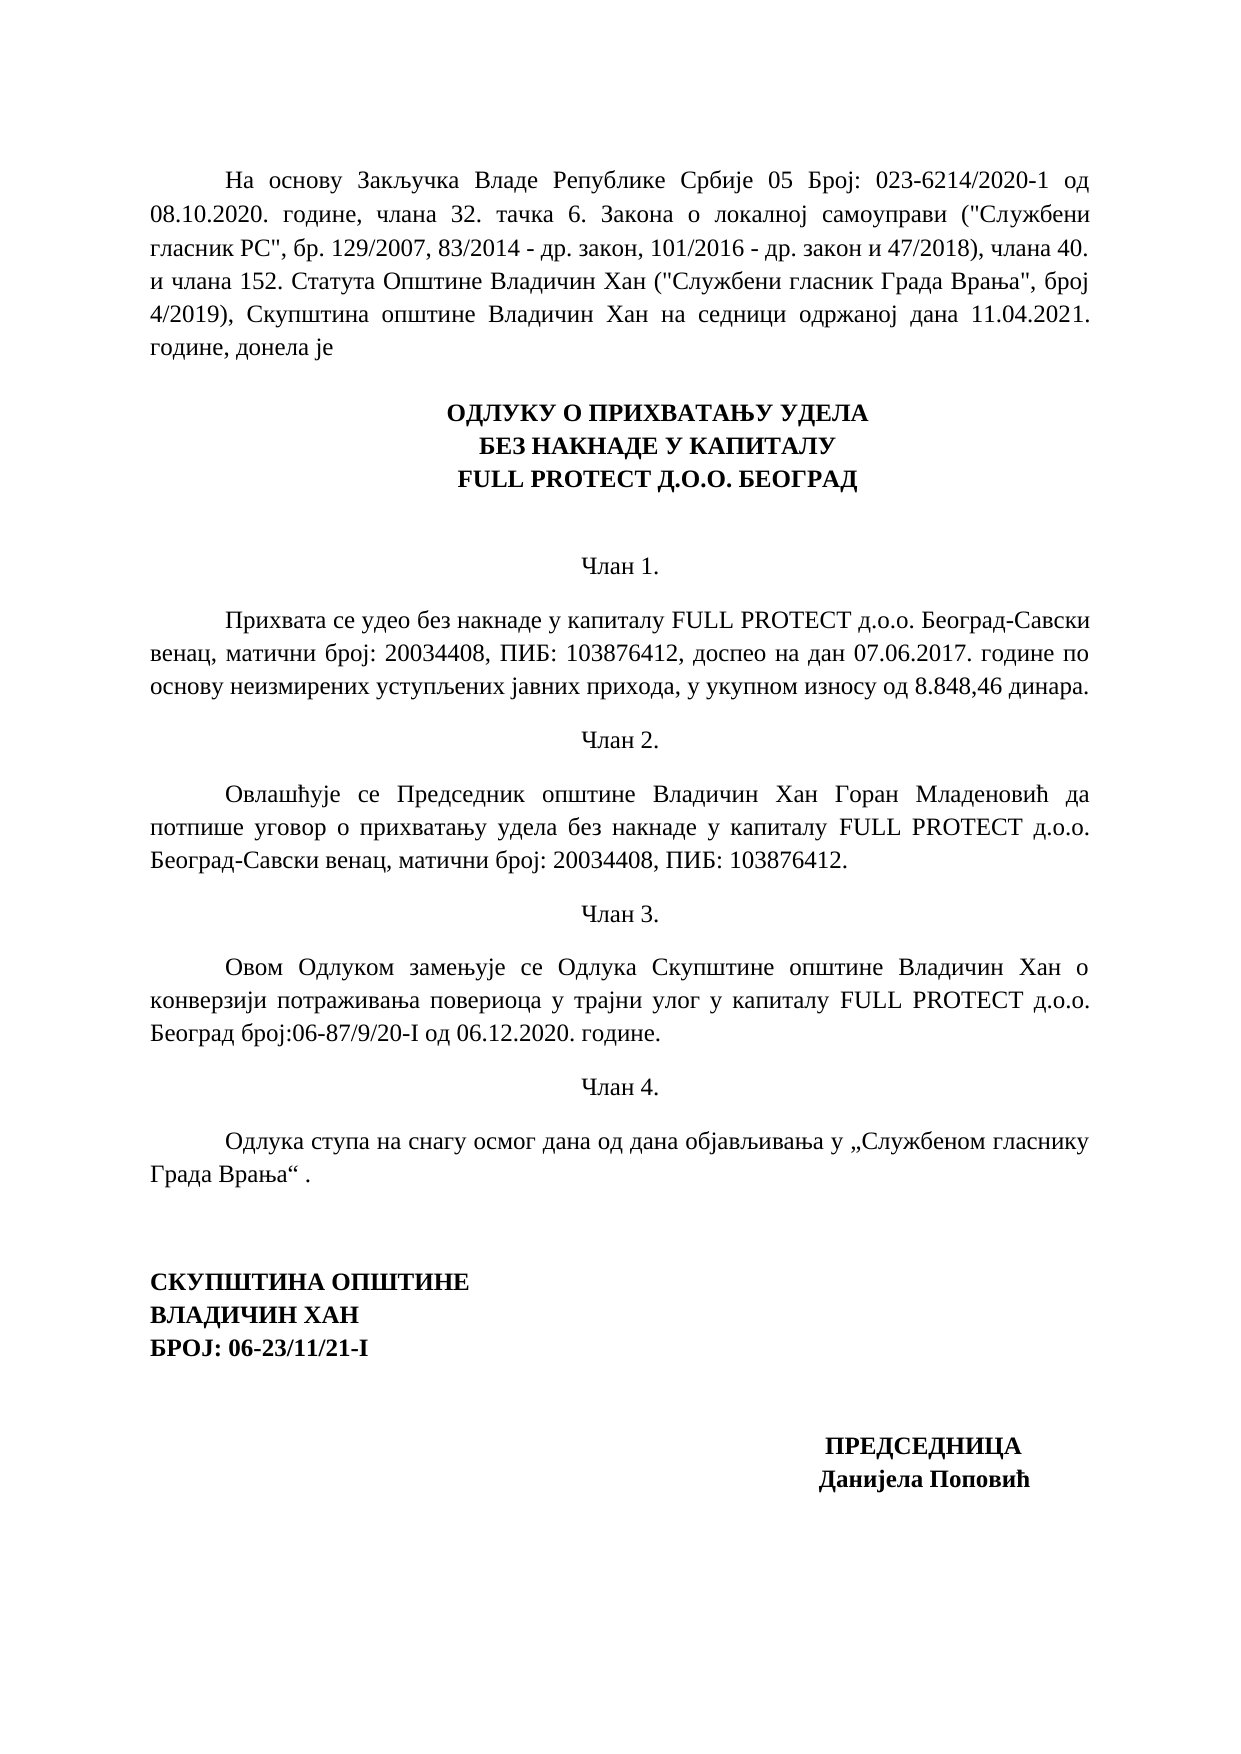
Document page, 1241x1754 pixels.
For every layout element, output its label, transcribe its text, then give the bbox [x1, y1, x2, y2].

text СКУПШТИНА ОПШТИНЕ [150, 1267, 1090, 1296]
text Прихвата се удео без накнаде у капиталу FULL PROTECT д.о.о. Београд-Савски венац, матични број: 20034408, ПИБ: 103876412, доспео на дан 07.06.2017. године по основу неизмирених уступљених јавних прихода, у укупном износу од 8.848,46 динара. [150, 605, 1090, 700]
text FULL PROTECT Д.О.О. БЕОГРАД [150, 464, 1090, 493]
text ПРЕДСЕДНИЦА [150, 1399, 1090, 1460]
text БРОЈ: 06-23/11/21-I [150, 1333, 1090, 1362]
text БЕЗ НАКНАДЕ У КАПИТАЛУ [150, 431, 1090, 460]
text Овом Одлуком замењује се Одлука Скупштине општине Владичин Хан о конверзији потраживања повериоца у трајни улог у капиталу FULL PROTECT д.о.о. Београд број:06-87/9/20-I од 06.12.2020. године. [150, 952, 1090, 1047]
text Одлука ступа на снагу осмог дана од дана објављивања у „Службеном гласнику Града Врања“ . [150, 1126, 1090, 1188]
text Овлашћује се Председник општине Владичин Хан Горан Младеновић да потпише уговор о прихватању удела без накнаде у капиталу FULL PROTECT д.о.о. Београд-Савски венац, матични број: 20034408, ПИБ: 103876412. [150, 779, 1090, 873]
text Члан 4. [150, 1072, 1090, 1101]
text Данијела Поповић [750, 1464, 1090, 1493]
text ВЛАДИЧИН ХАН [150, 1300, 1090, 1329]
text Члан 1. [150, 551, 1090, 580]
text ОДЛУКУ О ПРИХВАТАЊУ УДЕЛА [150, 398, 1090, 427]
text На основу Закључка Владе Републике Србије 05 Број: 023-6214/2020-1 од 08.10.2020. године, члана 32. тачка 6. Закона о локалној самоуправи ("Службени гласник РС", бр. 129/2007, 83/2014 - др. закон, 101/2016 - др. закон и 47/2018), члана 40. и члана 152. Статута Општине Владичин Хан ("Службени гласник Града Врања", број 4/2019), Скупштина општине Владичин Хан на седници одржаној дана 11.04.2021. године, донела је [150, 165, 1090, 361]
text Члан 2. [150, 725, 1090, 754]
text Члан 3. [150, 899, 1090, 927]
